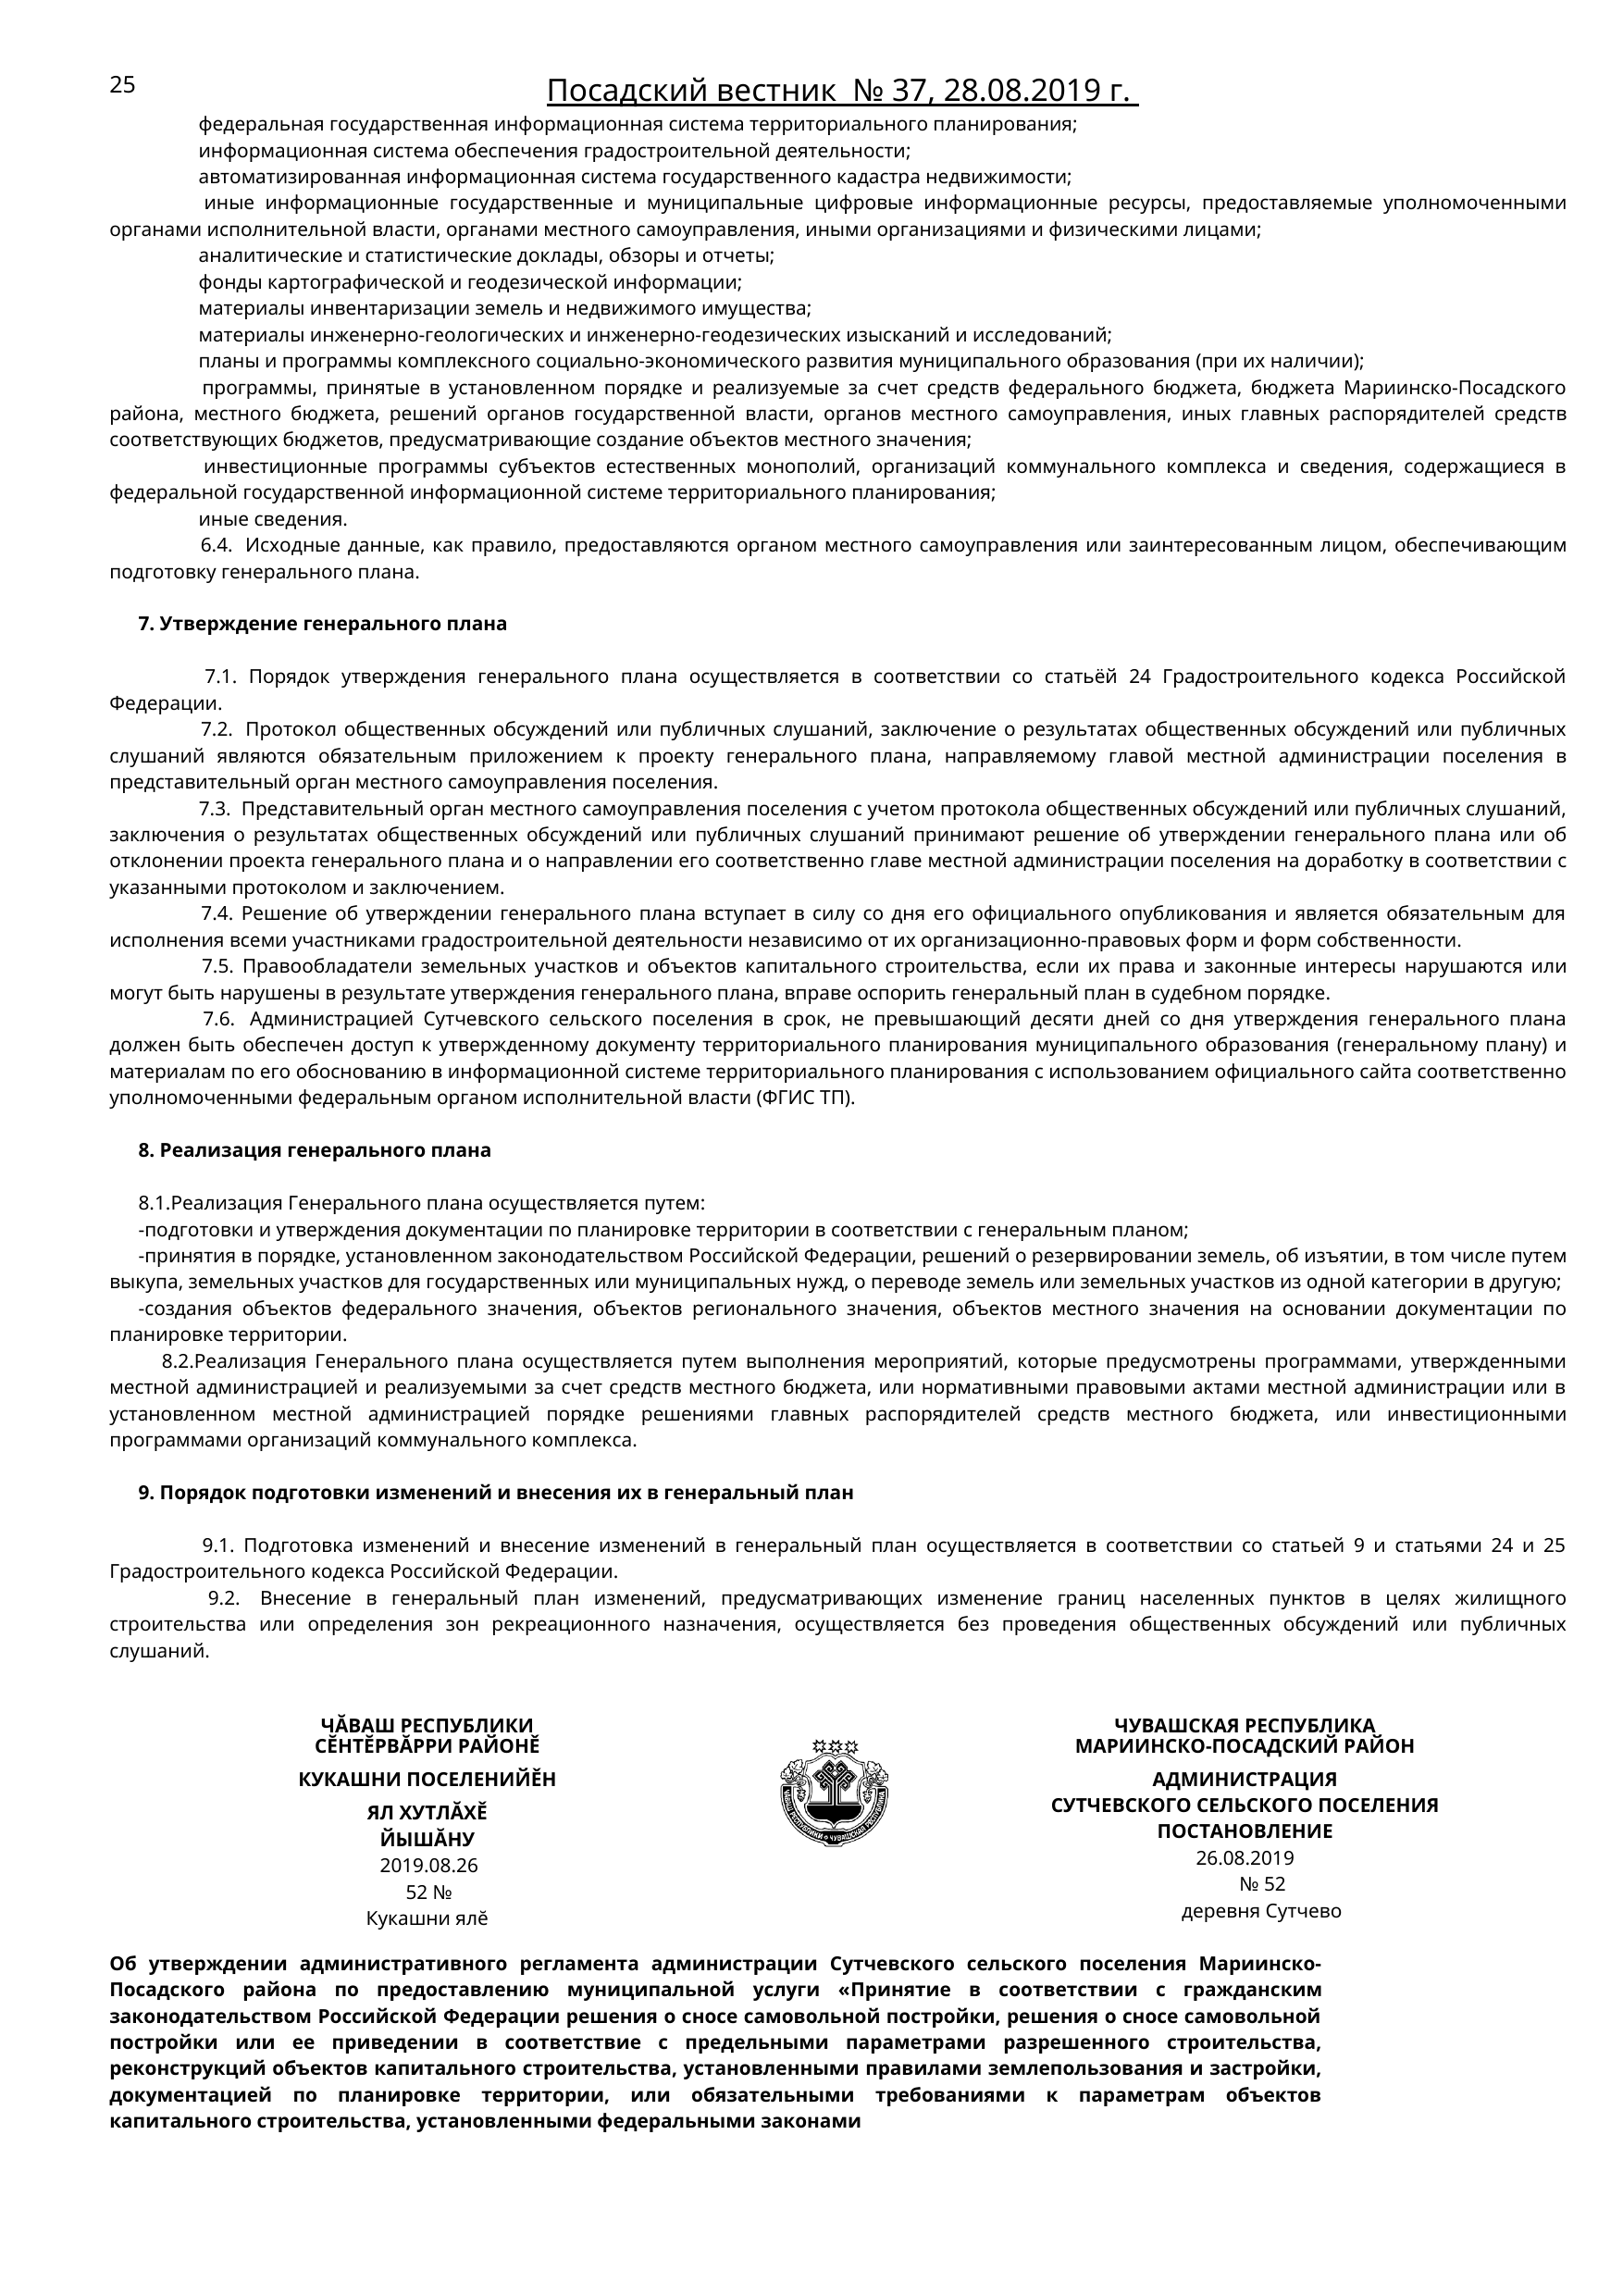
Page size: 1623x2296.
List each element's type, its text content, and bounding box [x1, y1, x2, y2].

text 8.1.Реализация Генерального плана осуществляется путем: [109, 1189, 1568, 1216]
picture [779, 1738, 888, 1847]
text 9.2. Внесение в генеральный план изменений, предусматривающих изменение границ населенных пунктов в целях жилищного строительства или определения зон рекреационного назначения, осуществляется без проведения общественных обсуждений или публичных слушаний. [109, 1584, 1568, 1663]
text иные информационные государственные и муниципальные цифровые информационные ресурсы, предоставляемые уполномоченными органами исполнительной власти, органами местного самоуправления, иными организациями и физическими лицами; [109, 189, 1568, 242]
text 9.1. Подготовка изменений и внесение изменений в генеральный план осуществляется в соответствии со статьей 9 и статьями 24 и 25 Градостроительного кодекса Российской Федерации. [109, 1532, 1568, 1584]
text -подготовки и утверждения документации по планировке территории в соответствии с генеральным планом; [109, 1216, 1568, 1242]
text 7.5. Правообладатели земельных участков и объектов капитального строительства, если их права и законные интересы нарушаются или могут быть нарушены в результате утверждения генерального плана, вправе оспорить генеральный план в судебном порядке. [109, 952, 1568, 1005]
text инвестиционные программы субъектов естественных монополий, организаций коммунального комплекса и сведения, содержащиеся в федеральной государственной информационной системе территориального планирования; [109, 453, 1568, 505]
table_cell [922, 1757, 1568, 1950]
text федеральная государственная информационная система территориального планирования; [109, 110, 1568, 137]
text 8. Реализация генерального плана [109, 1136, 1568, 1163]
text информационная система обеспечения градостроительной деятельности; [109, 137, 1568, 163]
text 9. Порядок подготовки изменений и внесения их в генеральный план [109, 1479, 1568, 1505]
text 8.2.Реализация Генерального плана осуществляется путем выполнения мероприятий, которые предусмотрены программами, утвержденными местной администрацией и реализуемыми за счет средств местного бюджета, или нормативными правовыми актами местной администрации или в установленном местной администрацией порядке решениями главных распорядителей средств местного бюджета, или инвестиционными программами организаций коммунального комплекса. [109, 1347, 1568, 1452]
text -принятия в порядке, установленном законодательством Российской Федерации, решений о резервировании земель, об изъятии, в том числе путем выкупа, земельных участков для государственных или муниципальных нужд, о переводе земель или земельных участков из одной категории в другую; [109, 1242, 1568, 1295]
text иные сведения. [109, 505, 1568, 531]
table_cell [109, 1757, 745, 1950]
text автоматизированная информационная система государственного кадастра недвижимости; [109, 163, 1568, 189]
text 7.4. Решение об утверждении генерального плана вступает в силу со дня его официального опубликования и является обязательным для исполнения всеми участниками градостроительной деятельности независимо от их организационно-правовых форм и форм собственности. [109, 900, 1568, 952]
text -создания объектов федерального значения, объектов регионального значения, объектов местного значения на основании документации по планировке территории. [109, 1295, 1568, 1347]
text 7.1. Порядок утверждения генерального плана осуществляется в соответствии со статьёй 24 Градостроительного кодекса Российской Федерации. [109, 663, 1568, 715]
text фонды картографической и геодезической информации; [109, 268, 1568, 294]
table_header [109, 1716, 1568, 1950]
text 6.4. Исходные данные, как правило, предоставляются органом местного самоуправления или заинтересованным лицом, обеспечивающим подготовку генерального плана. [109, 531, 1568, 584]
text аналитические и статистические доклады, обзоры и отчеты; [109, 242, 1568, 268]
text материалы инженерно-геологических и инженерно-геодезических изысканий и исследований; [109, 321, 1568, 347]
text 7. Утверждение генерального плана [109, 610, 1568, 637]
text 7.6. Администрацией Сутчевского сельского поселения в срок, не превышающий десяти дней со дня утверждения генерального плана должен быть обеспечен доступ к утвержденному документу территориального планирования муниципального образования (генеральному плану) и материалам по его обоснованию в информационной системе территориального планирования с использованием официального сайта соответственно уполномоченными федеральным органом исполнительной власти (ФГИС ТП). [109, 1005, 1568, 1111]
text программы, принятые в установленном порядке и реализуемые за счет средств федерального бюджета, бюджета Мариинско-Посадского района, местного бюджета, решений органов государственной власти, органов местного самоуправления, иных главных распорядителей средств соответствующих бюджетов, предусматривающие создание объектов местного значения; [109, 374, 1568, 453]
text Об утверждении административного регламента администрации Сутчевского сельского поселения Мариинско-Посадского района по предоставлению муниципальной услуги «Принятие в соответствии с гражданским законодательством Российской Федерации решения о сносе самовольной постройки, решения о сносе самовольной постройки или ее приведении в соответствие с предельными параметрами разрешенного строительства, реконструкций объектов капитального строительства, установленными правилами землепользования и застройки, документацией по планировке территории, или обязательными требованиями к параметрам объектов капитального строительства, установленными федеральными законами [109, 1950, 1322, 2134]
text материалы инвентаризации земель и недвижимого имущества; [109, 294, 1568, 321]
text 7.3. Представительный орган местного самоуправления поселения с учетом протокола общественных обсуждений или публичных слушаний, заключения о результатах общественных обсуждений или публичных слушаний принимают решение об утверждении генерального плана или об отклонении проекта генерального плана и о направлении его соответственно главе местной администрации поселения на доработку в соответствии с указанными протоколом и заключением. [109, 795, 1568, 900]
text 7.2. Протокол общественных обсуждений или публичных слушаний, заключение о результатах общественных обсуждений или публичных слушаний являются обязательным приложением к проекту генерального плана, направляемому главой местной администрации поселения в представительный орган местного самоуправления поселения. [109, 715, 1568, 795]
text планы и программы комплексного социально-экономического развития муниципального образования (при их наличии); [109, 347, 1568, 374]
